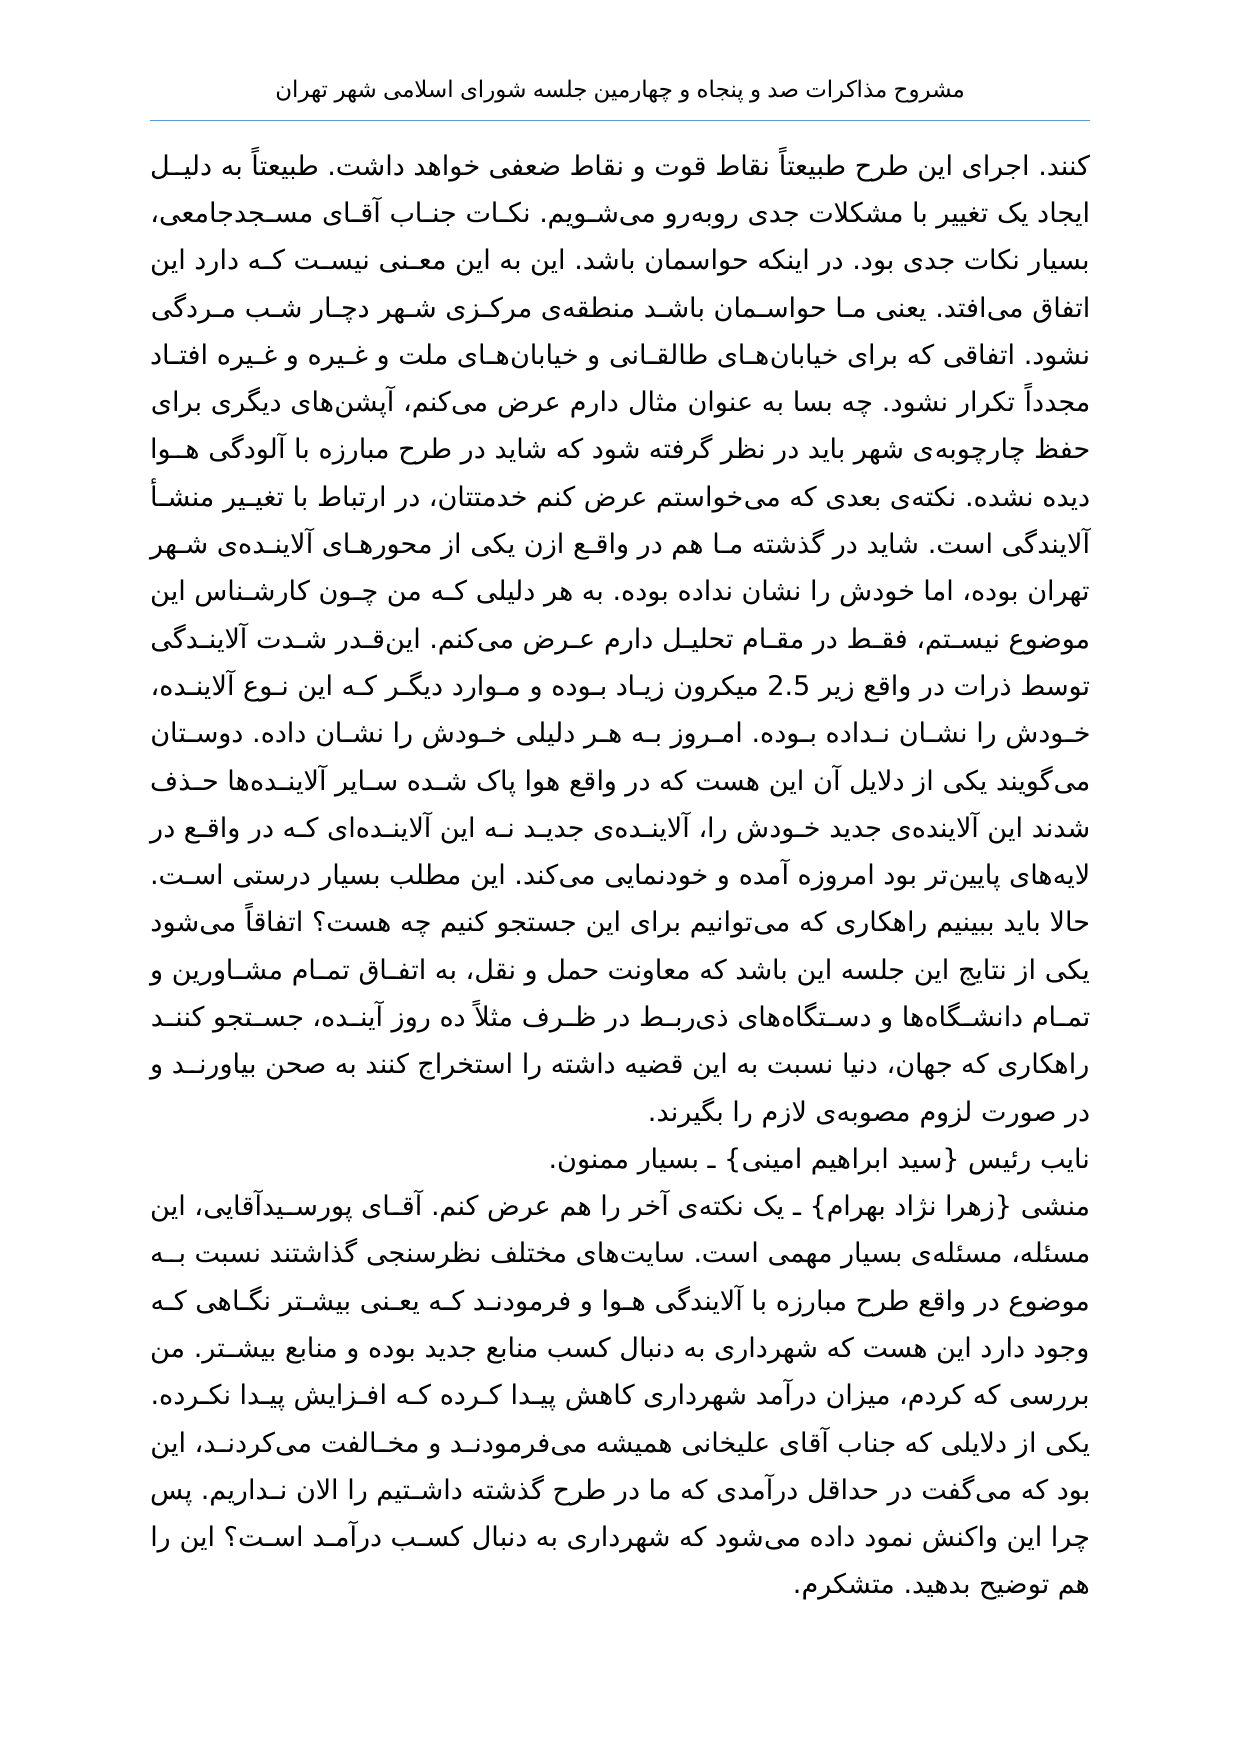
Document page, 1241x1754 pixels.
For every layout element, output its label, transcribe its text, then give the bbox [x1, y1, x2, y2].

text منشی {زهرا نژاد بهرام} ـ یک نکته‌‌ی آخر را هم عرض کنم. آقای پورسیدآقایی، این مسئله، مسئله‌‌ی بسیار مهمی است. سایت‌‌های مختلف نظرسنجی گذاشتند نسبت به موضوع در واقع طرح مبارزه با آلایندگی هوا و فرمودند که یعنی بیشتر نگاهی که وجود دارد این هست که شهرداری به دنبال کسب منابع جدید بوده و منابع بیشتر. من بررسی که کردم، میزان درآمد شهرداری کاهش پیدا کرده که افزایش پیدا نکرده. یکی از دلایلی که جناب آقای علیخانی همیشه می‌‌فرمودند و مخالفت می‌‌کردند، این بود که می‌‌گفت در حداقل درآمدی که ما در طرح گذشته داشتیم را الان نداریم. پس چرا این واکنش نمود داده می‌‌شود که شهرداری به دنبال کسب درآمد است؟ این را هم توضیح بدهید. متشکرم. [150, 1190, 1090, 1600]
text نایب رئیس {سید ابراهیم امینی} ـ بسیار ممنون. [150, 1143, 1090, 1175]
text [150, 150, 1090, 1127]
